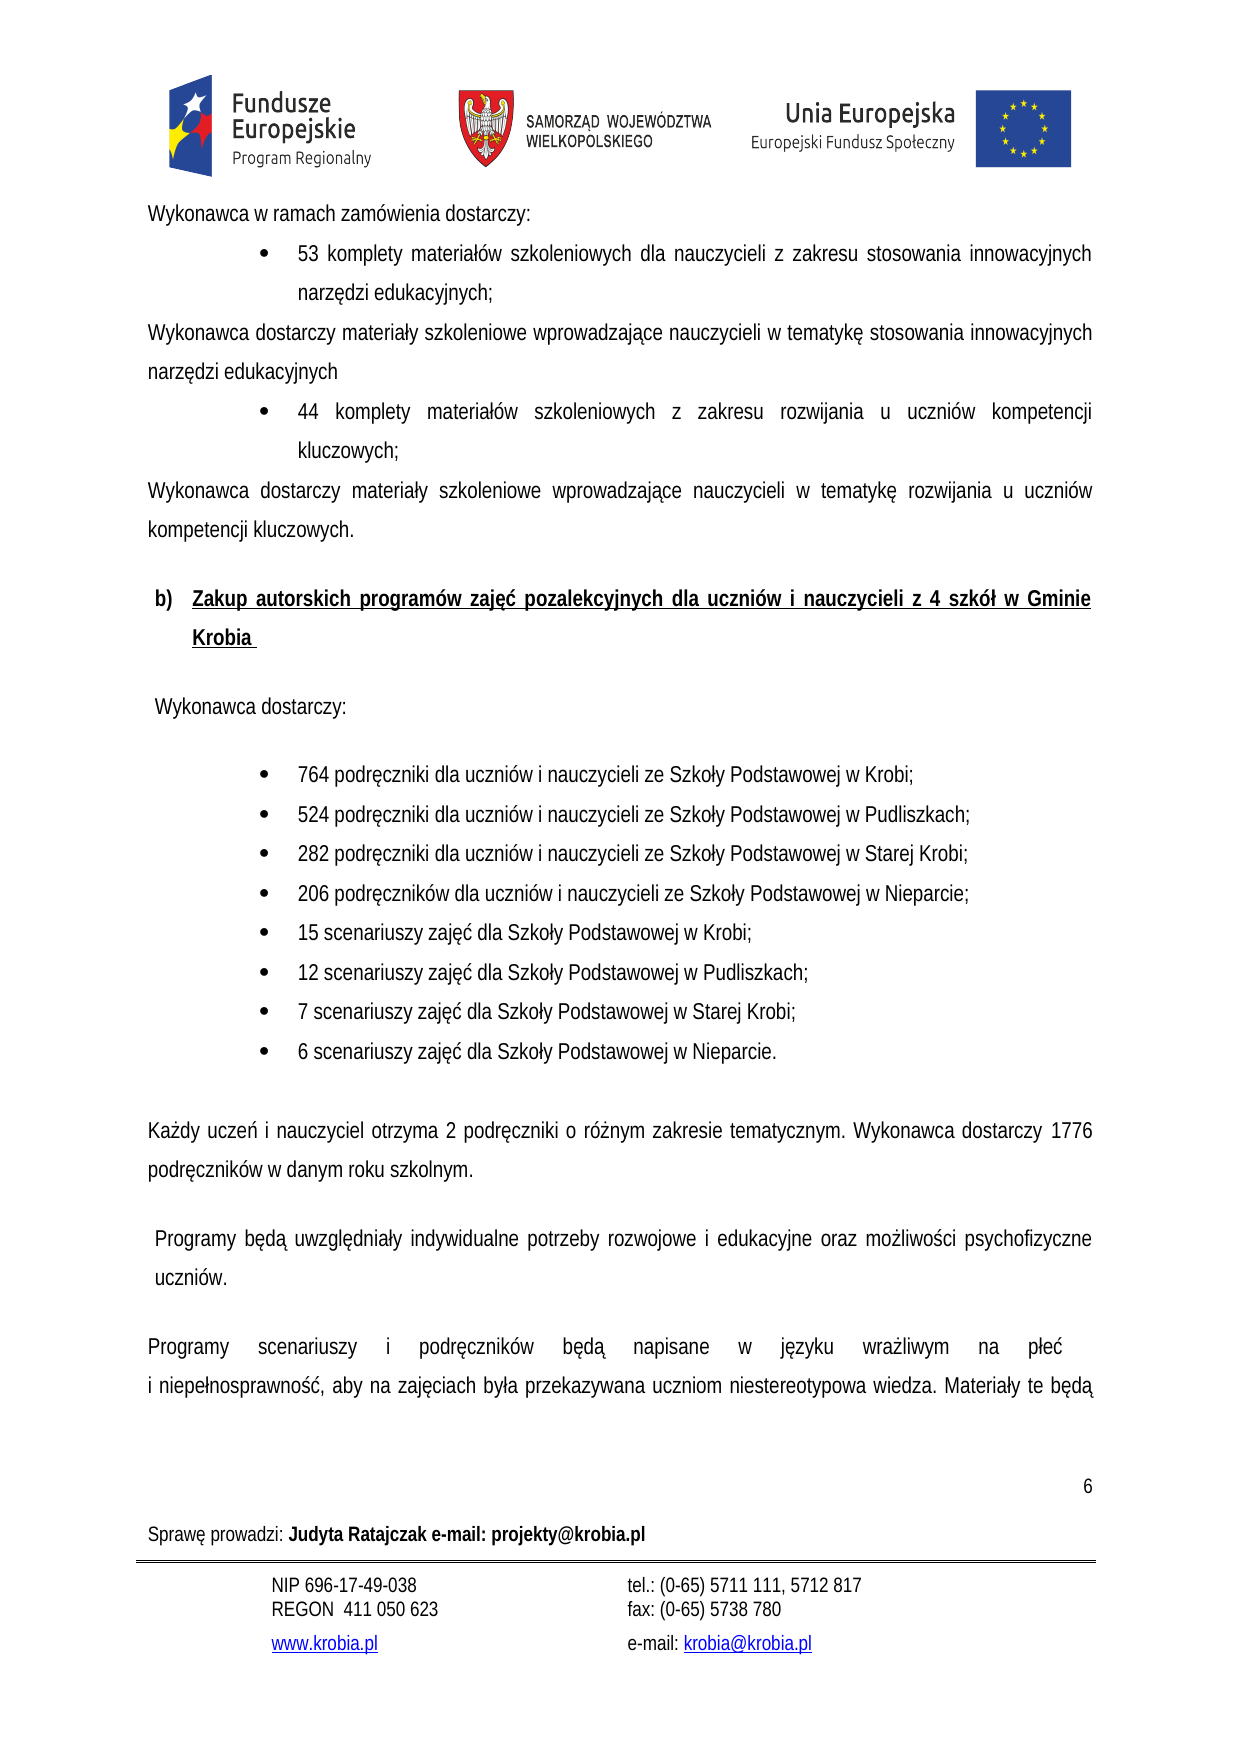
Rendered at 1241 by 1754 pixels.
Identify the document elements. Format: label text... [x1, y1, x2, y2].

text Każdy uczeń i nauczyciel otrzyma 2 podręczniki o różnym zakresie tematycznym. Wykonawca dostarczy 1776 podręczników w danym roku szkolnym. [148, 1117, 1092, 1183]
list 12 scenariuszy zajęć dla Szkoły Podstawowej w Pudliszkach; [260, 959, 1092, 985]
picture [169, 75, 1072, 177]
list 7 scenariuszy zajęć dla Szkoły Podstawowej w Starej Krobi; [260, 998, 1092, 1025]
list 764 podręczniki dla uczniów i nauczycieli ze Szkoły Podstawowej w Krobi; [260, 761, 1092, 788]
list 15 scenariuszy zajęć dla Szkoły Podstawowej w Krobi; [260, 919, 1092, 946]
text Programy będą uwzględniały indywidualne potrzeby rozwojowe i edukacyjne oraz możliwości psychofizyczne uczniów. [154, 1225, 1092, 1291]
list 282 podręczniki dla uczniów i nauczycieli ze Szkoły Podstawowej w Starej Krobi; [260, 840, 1092, 867]
list 44 komplety materiałów szkoleniowych z zakresu rozwijania u uczniów kompetencji kluczowych; [260, 398, 1092, 463]
text Wykonawca dostarczy: [154, 693, 1092, 719]
text Wykonawca dostarczy materiały szkoleniowe wprowadzające nauczycieli w tematykę rozwijania u uczniów kompetencji kluczowych. [148, 477, 1092, 542]
text Wykonawca w ramach zamówienia dostarczy: [148, 200, 1092, 227]
text Wykonawca dostarczy materiały szkoleniowe wprowadzające nauczycieli w tematykę stosowania innowacyjnych narzędzi edukacyjnych [148, 319, 1092, 384]
list 206 podręczników dla uczniów i nauczycieli ze Szkoły Podstawowej w Nieparcie; [260, 880, 1092, 906]
list 524 podręczniki dla uczniów i nauczycieli ze Szkoły Podstawowej w Pudliszkach; [260, 801, 1092, 827]
list 53 komplety materiałów szkoleniowych dla nauczycieli z zakresu stosowania innowacyjnych narzędzi edukacyjnych; [260, 240, 1092, 306]
list 6 scenariuszy zajęć dla Szkoły Podstawowej w Nieparcie. [260, 1038, 1092, 1064]
list Zakup autorskich programów zajęć pozalekcyjnych dla uczniów i nauczycieli z 4 szkół w Gminie Krobia [154, 585, 1092, 651]
